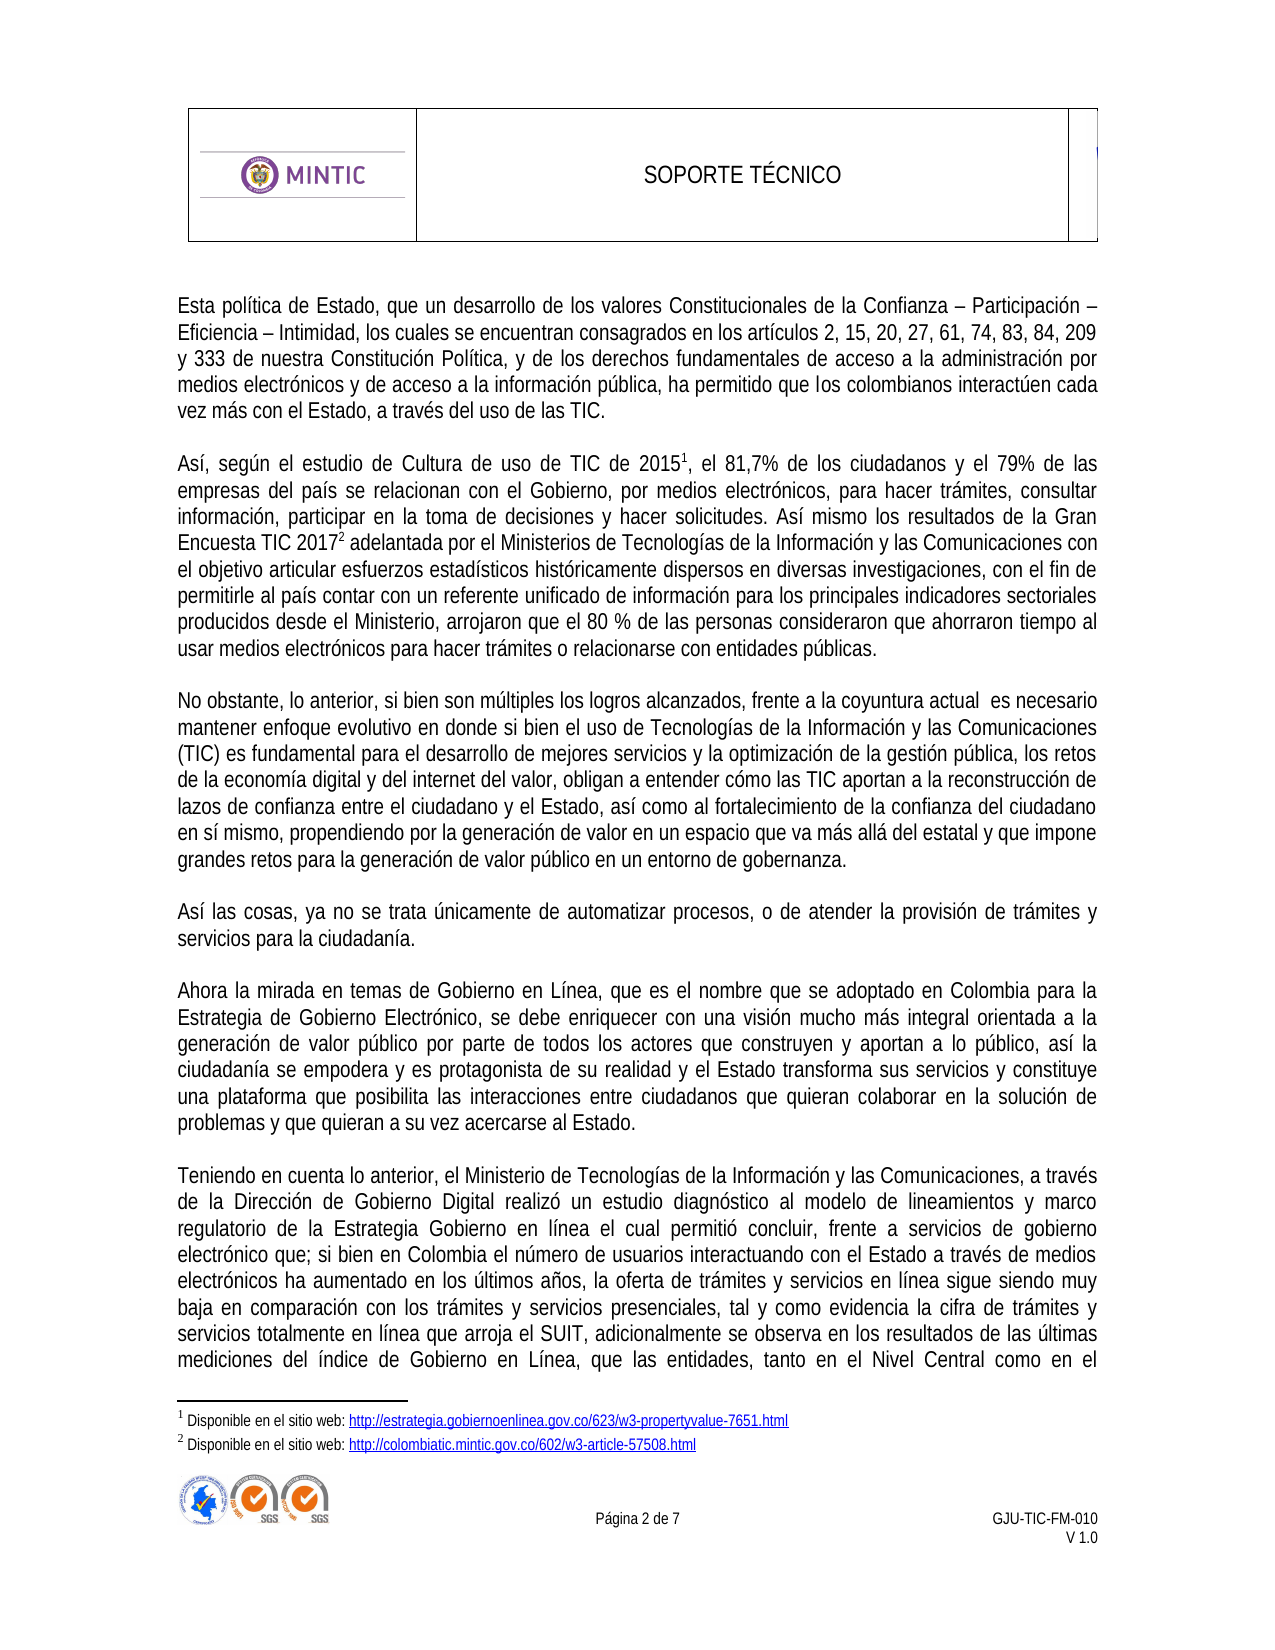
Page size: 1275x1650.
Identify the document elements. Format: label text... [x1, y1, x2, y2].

text Esta política de Estado, que un desarrollo de los valores Constitucionales de la Confianza – Participación – Eficiencia – Intimidad, los cuales se encuentran consagrados en los artículos 2, 15, 20, 27, 61, 74, 83, 84, 209 y 333 de nuestra Constitución Política, y de los derechos fundamentales de acceso a la administración por medios electrónicos y de acceso a la información pública, ha permitido que los colombianos interactúen cada vez más con el Estado, a través del uso de las TIC. [177, 292, 1098, 424]
text No obstante, lo anterior, si bien son múltiples los logros alcanzados, frente a la coyuntura actual es necesario mantener enfoque evolutivo en donde si bien el uso de Tecnologías de la Información y las Comunicaciones (TIC) es fundamental para el desarrollo de mejores servicios y la optimización de la gestión pública, los retos de la economía digital y del internet del valor, obligan a entender cómo las TIC aportan a la reconstrucción de lazos de confianza entre el ciudadano y el Estado, así como al fortalecimiento de la confianza del ciudadano en sí mismo, propendiendo por la generación de valor en un espacio que va más allá del estatal y que impone grandes retos para la generación de valor público en un entorno de gobernanza. [177, 687, 1098, 872]
picture [200, 151, 406, 198]
picture [177, 1474, 330, 1525]
picture [1086, 111, 1098, 238]
text Así las cosas, ya no se trata únicamente de automatizar procesos, o de atender la provisión de trámites y servicios para la ciudadanía. [177, 898, 1098, 951]
text Ahora la mirada en temas de Gobierno en Línea, que es el nombre que se adoptado en Colombia para la Estrategia de Gobierno Electrónico, se debe enriquecer con una visión mucho más integral orientada a la generación de valor público por parte de todos los actores que construyen y aportan a lo público, así la ciudadanía se empodera y es protagonista de su realidad y el Estado transforma sus servicios y constituye una plataforma que posibilita las interacciones entre ciudadanos que quieran colaborar en la solución de problemas y que quieran a su vez acercarse al Estado. [177, 977, 1098, 1135]
text Así, según el estudio de Cultura de uso de TIC de 2015, el 81,7% de los ciudadanos y el 79% de las empresas del país se relacionan con el Gobierno, por medios electrónicos, para hacer trámites, consultar información, participar en la toma de decisiones y hacer solicitudes. Así mismo los resultados de la Gran Encuesta TIC 2017 adelantada por el Ministerios de Tecnologías de la Información y las Comunicaciones con el objetivo articular esfuerzos estadísticos históricamente dispersos en diversas investigaciones, con el fin de permitirle al país contar con un referente unificado de información para los principales indicadores sectoriales producidos desde el Ministerio, arrojaron que el 80 % de las personas consideraron que ahorraron tiempo al usar medios electrónicos para hacer trámites o relacionarse con entidades públicas. [177, 450, 1098, 661]
